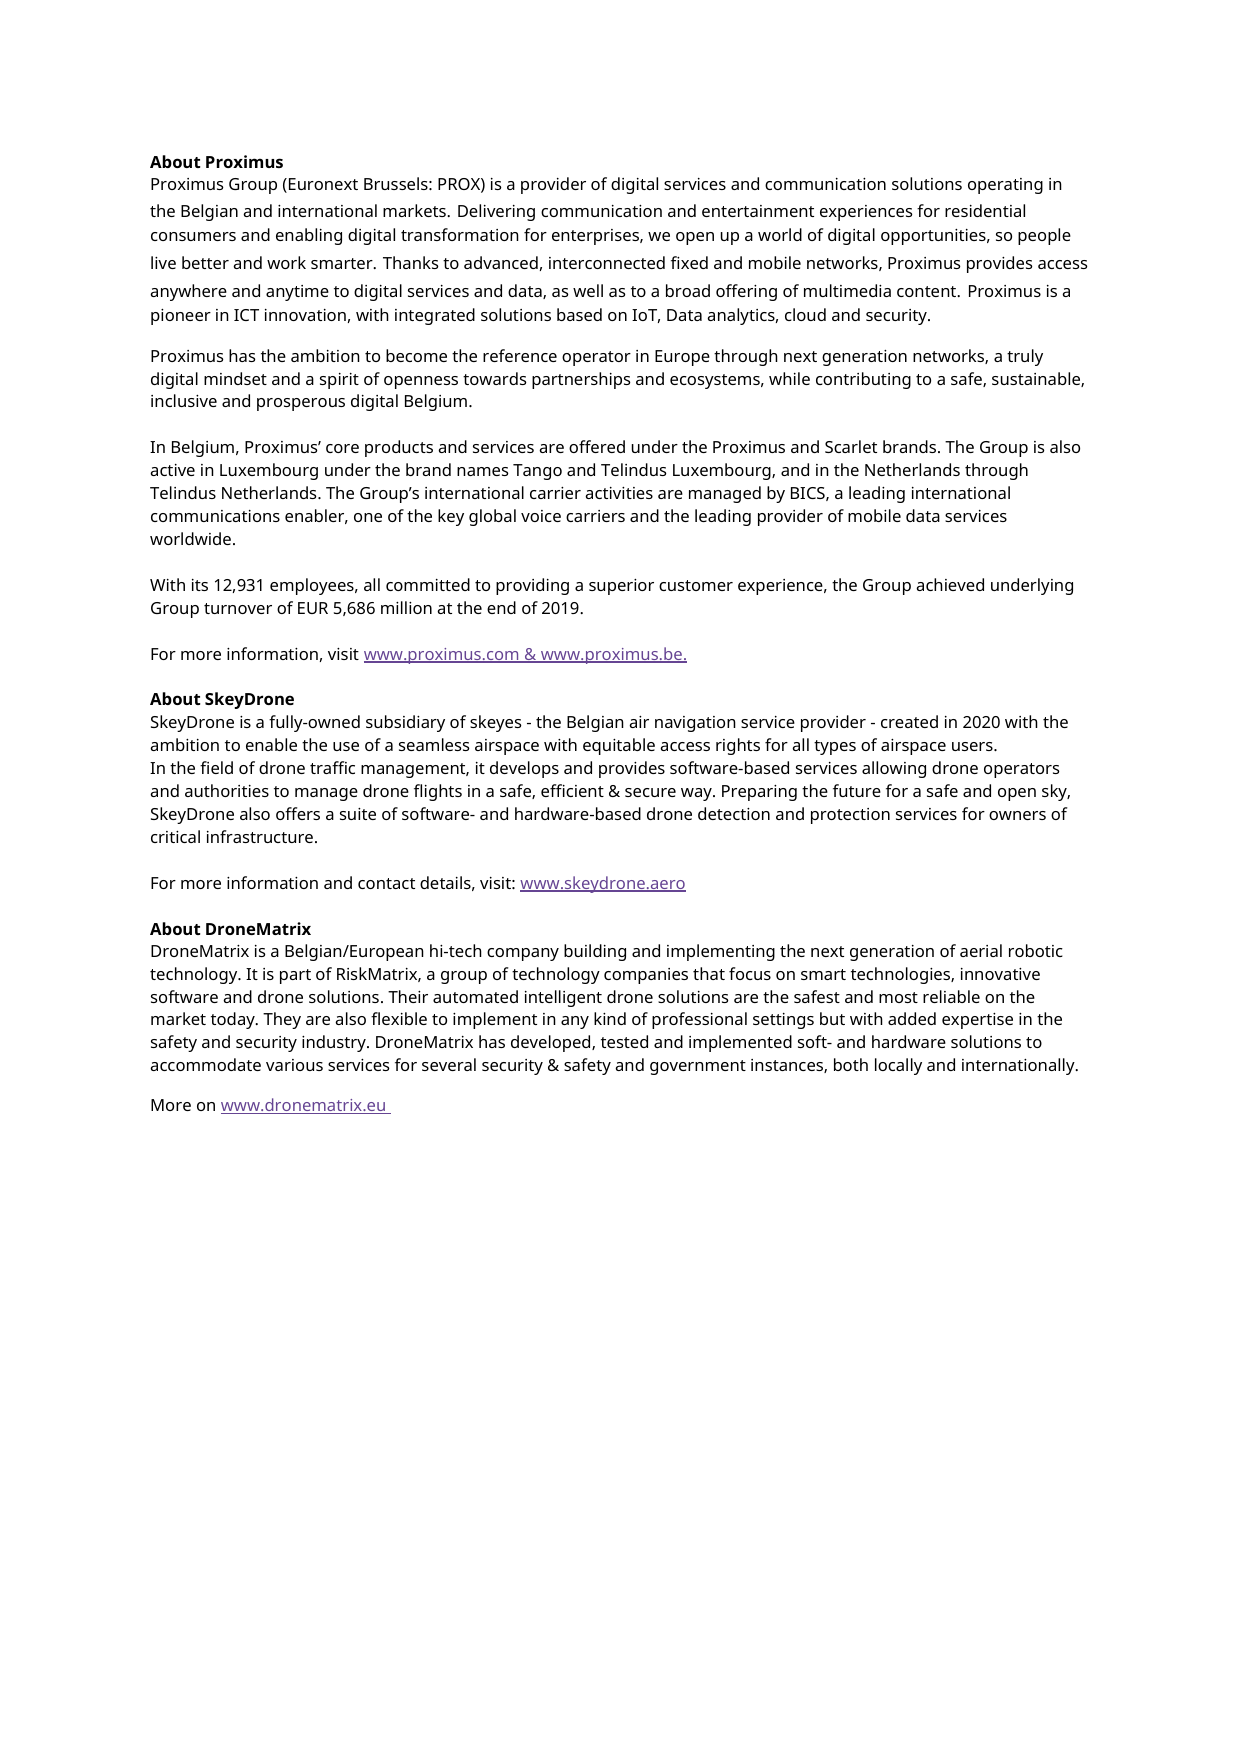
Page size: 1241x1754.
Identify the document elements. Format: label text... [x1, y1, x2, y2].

text For more information and contact details, visit: www.skeydrone.aero [150, 871, 1090, 894]
text SkeyDrone is a fully-owned subsidiary of skeyes - the Belgian air navigation service provider - created in 2020 with the ambition to enable the use of a seamless airspace with equitable access rights for all types of airspace users. [150, 711, 1090, 757]
text About Proximus [150, 150, 1090, 173]
text In Belgium, Proximus’ core products and services are offered under the Proximus and Scarlet brands. The Group is also active in Luxembourg under the brand names Tango and Telindus Luxembourg, and in the Netherlands through Telindus Netherlands. The Group’s international carrier activities are managed by BICS, a leading international communications enabler, one of the key global voice carriers and the leading provider of mobile data services worldwide. [150, 436, 1090, 550]
text About SkeyDrone [150, 688, 1090, 711]
text In the field of drone traffic management, it develops and provides software-based services allowing drone operators and authorities to manage drone flights in a safe, efficient & secure way. Preparing the future for a safe and open sky, SkeyDrone also offers a suite of software- and hardware-based drone detection and protection services for owners of critical infrastructure. [150, 757, 1090, 848]
text Proximus Group (Euronext Brussels: PROX) is a provider of digital services and communication solutions operating in the Belgian and international markets. Delivering communication and entertainment experiences for residential consumers and enabling digital transformation for enterprises, we open up a world of digital opportunities, so people live better and work smarter. Thanks to advanced, interconnected fixed and mobile networks, Proximus provides access anywhere and anytime to digital services and data, as well as to a broad offering of multimedia content. Proximus is a pioneer in ICT innovation, with integrated solutions based on IoT, Data analytics, cloud and security. [150, 173, 1090, 326]
text Proximus has the ambition to become the reference operator in Europe through next generation networks, a truly digital mindset and a spirit of openness towards partnerships and ecosystems, while contributing to a safe, sustainable, inclusive and prosperous digital Belgium. [150, 344, 1090, 413]
text With its 12,931 employees, all committed to providing a superior customer experience, the Group achieved underlying Group turnover of EUR 5,686 million at the end of 2019. [150, 573, 1090, 619]
text For more information, visit www.proximus.com & [150, 642, 1090, 665]
text DroneMatrix is a Belgian/European hi-tech company building and implementing the next generation of aerial robotic technology. It is part of RiskMatrix, a group of technology companies that focus on smart technologies, innovative software and drone solutions. Their automated intelligent drone solutions are the safest and most reliable on the market today. They are also flexible to implement in any kind of professional settings but with added expertise in the safety and security industry. DroneMatrix has developed, tested and implemented soft- and hardware solutions to accommodate various services for several security & safety and government instances, both locally and internationally. [150, 940, 1090, 1076]
text More on www.dronematrix.eu [150, 1094, 1090, 1117]
text About DroneMatrix [150, 917, 1090, 940]
